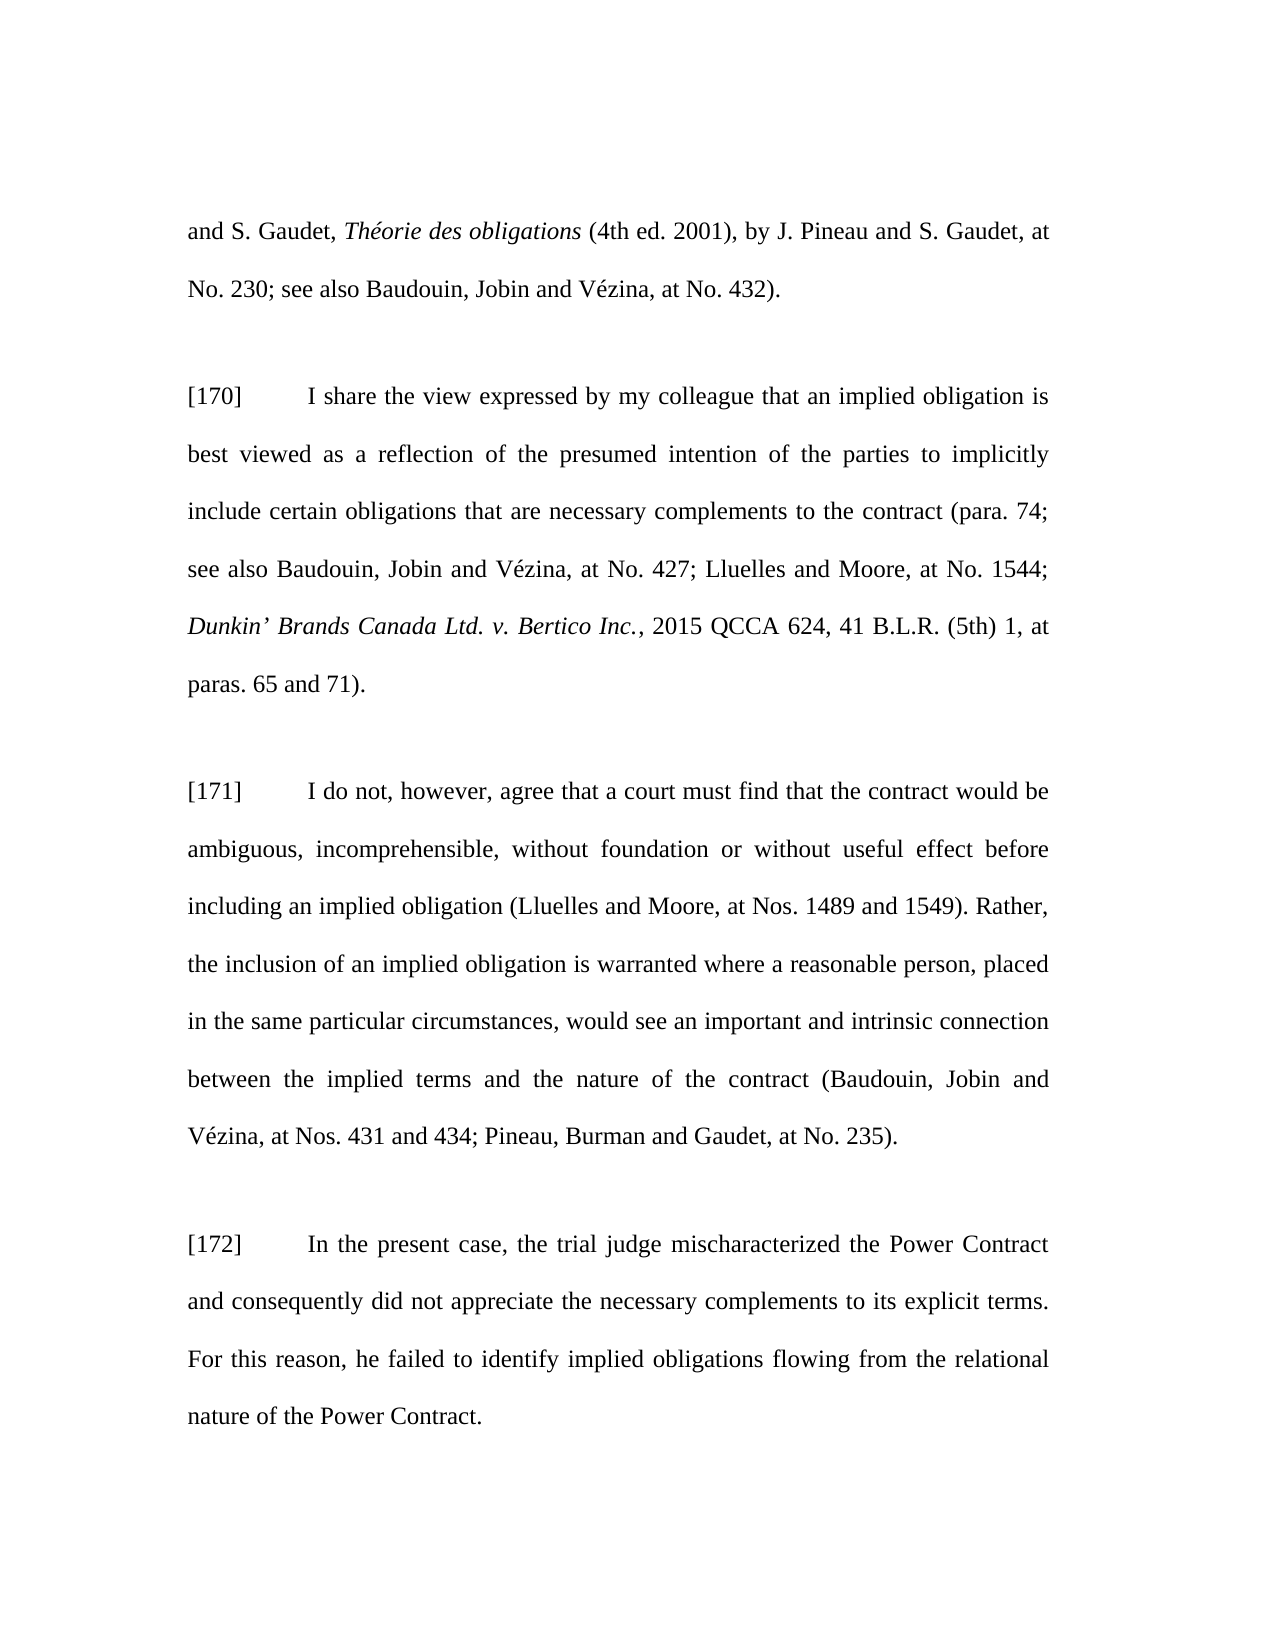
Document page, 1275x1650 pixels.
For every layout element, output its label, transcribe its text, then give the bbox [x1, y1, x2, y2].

text I do not, however, agree that a court must find that the contract would be ambiguous, incomprehensible, without foundation or without useful effect before including an implied obligation (Lluelles and Moore, at Nos. 1489 and 1549). Rather, the inclusion of an implied obligation is warranted where a reasonable person, placed in the same particular circumstances, would see an important and intrinsic connection between the implied terms and the nature of the contract (Baudouin, Jobin and Vézina, at Nos. 431 and 434; Pineau, Burman and Gaudet, at No. 235). [187, 776, 1050, 1150]
text I share the view expressed by my colleague that an implied obligation is best viewed as a reflection of the presumed intention of the parties to implicitly include certain obligations that are necessary complements to the contract (para. 74; see also Baudouin, Jobin and Vézina, at No. 427; Lluelles and Moore, at No. 1544; Dunkin’ Brands Canada Ltd. v. Bertico Inc., 2015 QCCA 624, 41 B.L.R. (5th) 1, at paras. 65 and 71). [187, 381, 1050, 698]
text In the present case, the trial judge mischaracterized the Power Contract and consequently did not appreciate the necessary complements to its explicit terms. For this reason, he failed to identify implied obligations flowing from the relational nature of the Power Contract. [187, 1229, 1050, 1430]
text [187, 216, 1050, 303]
